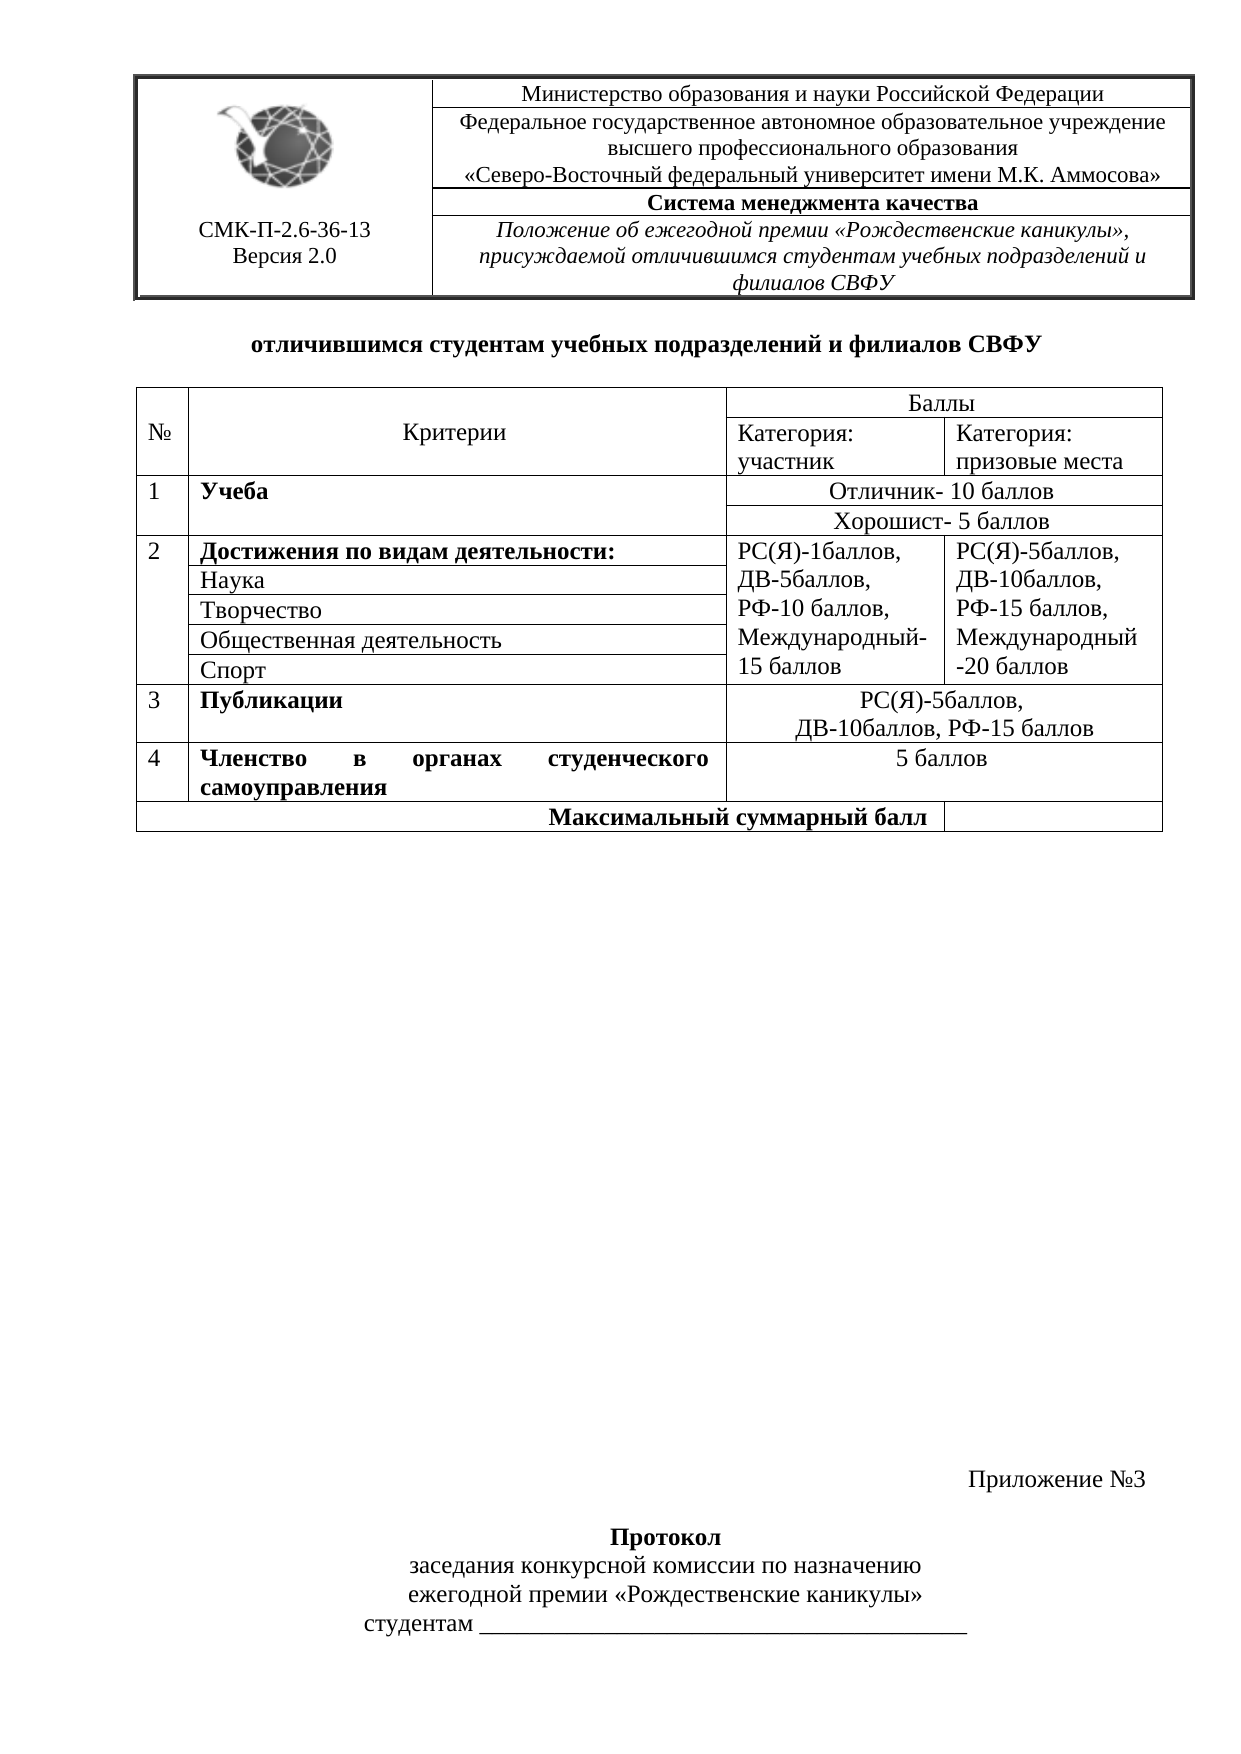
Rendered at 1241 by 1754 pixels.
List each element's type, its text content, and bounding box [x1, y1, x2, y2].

table_cell Хорошист- 5 баллов [727, 506, 1162, 535]
text заседания конкурсной комиссии по назначению [185, 1550, 1146, 1579]
text Приложение №3 [148, 1464, 1146, 1493]
table_cell Категория: участник [727, 418, 944, 475]
text студентам _______________________________________ [185, 1608, 1146, 1637]
table_cell [945, 802, 1162, 831]
text ежегодной премии «Рождественские каникулы» [185, 1579, 1146, 1608]
table_cell Максимальный суммарный балл [137, 802, 944, 831]
table_cell Членство в органах студенческого самоуправления [189, 743, 726, 801]
table_header Критерии [189, 388, 726, 475]
table_cell Творчество [189, 595, 726, 624]
table_cell 1 [137, 476, 188, 535]
table_cell Отличник- 10 баллов [727, 476, 1162, 505]
picture [216, 102, 353, 193]
table_header № [137, 388, 188, 475]
table_cell 4 [137, 743, 188, 801]
table_cell 5 баллов [727, 743, 1162, 801]
table_cell Наука [189, 566, 726, 594]
text отличившимся студентам учебных подразделений и филиалов СВФУ [148, 329, 1146, 358]
table_cell Спорт [189, 655, 726, 684]
table_cell РС(Я)-1баллов, ДВ-5баллов, РФ-10 баллов, Международный-15 баллов [727, 536, 944, 684]
table_cell РС(Я)-5баллов, ДВ-10баллов, РФ-15 баллов, Международный-20 баллов [945, 536, 1162, 684]
table_cell 2 [137, 536, 188, 684]
table_cell РС(Я)-5баллов, ДВ-10баллов, РФ-15 баллов [727, 685, 1162, 742]
text Протокол [185, 1522, 1146, 1550]
table_cell 3 [137, 685, 188, 742]
table_cell Публикации [189, 685, 726, 742]
table_cell Категория: призовые места [945, 418, 1162, 475]
table_cell Общественная деятельность [189, 625, 726, 654]
table_header Баллы [727, 388, 1162, 417]
table_cell Учеба [189, 476, 726, 535]
table_cell Достижения по видам деятельности: [189, 536, 726, 564]
